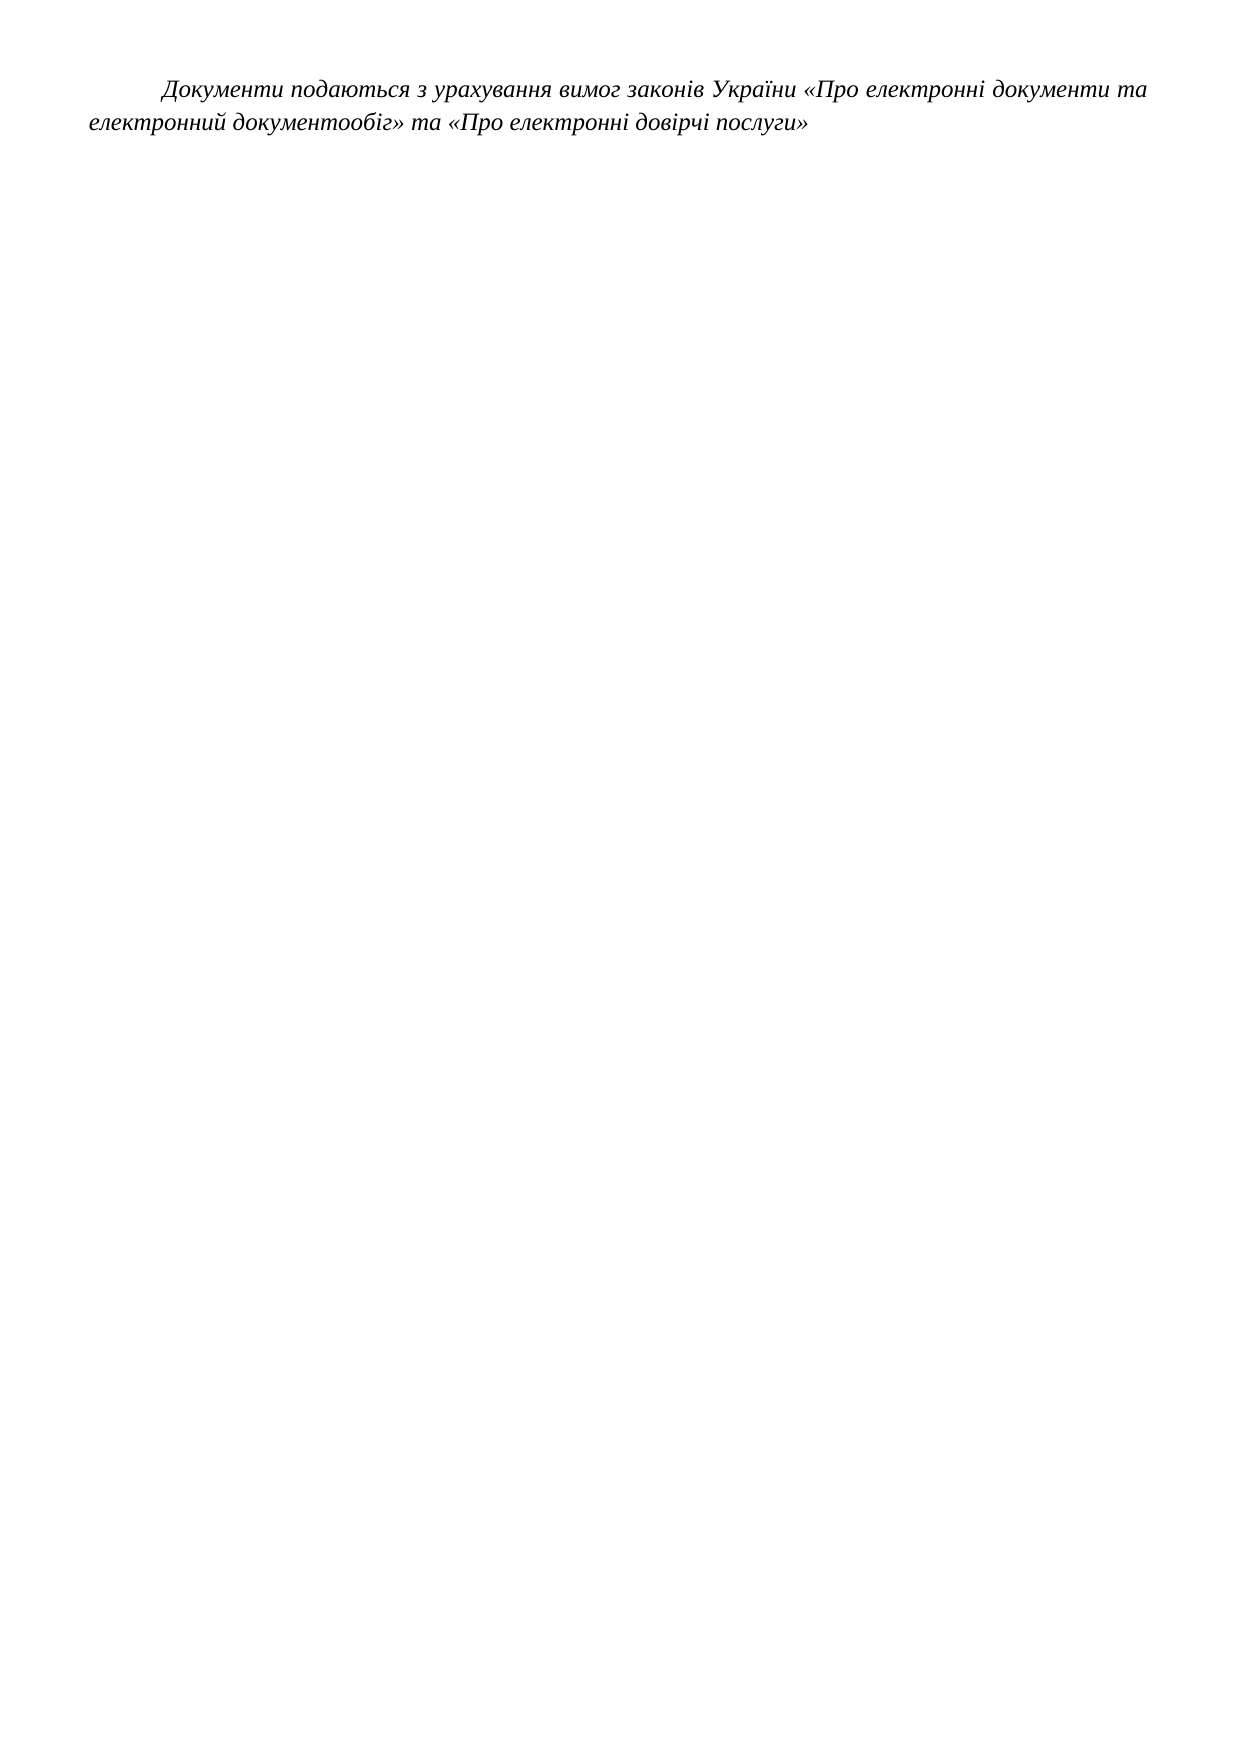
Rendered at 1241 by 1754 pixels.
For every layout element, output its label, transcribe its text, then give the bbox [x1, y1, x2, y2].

text Документи подаються з урахування вимог законів України «Про електронні документи та електронний документообіг» та «Про електронні довірчі послуги» [89, 74, 1152, 136]
